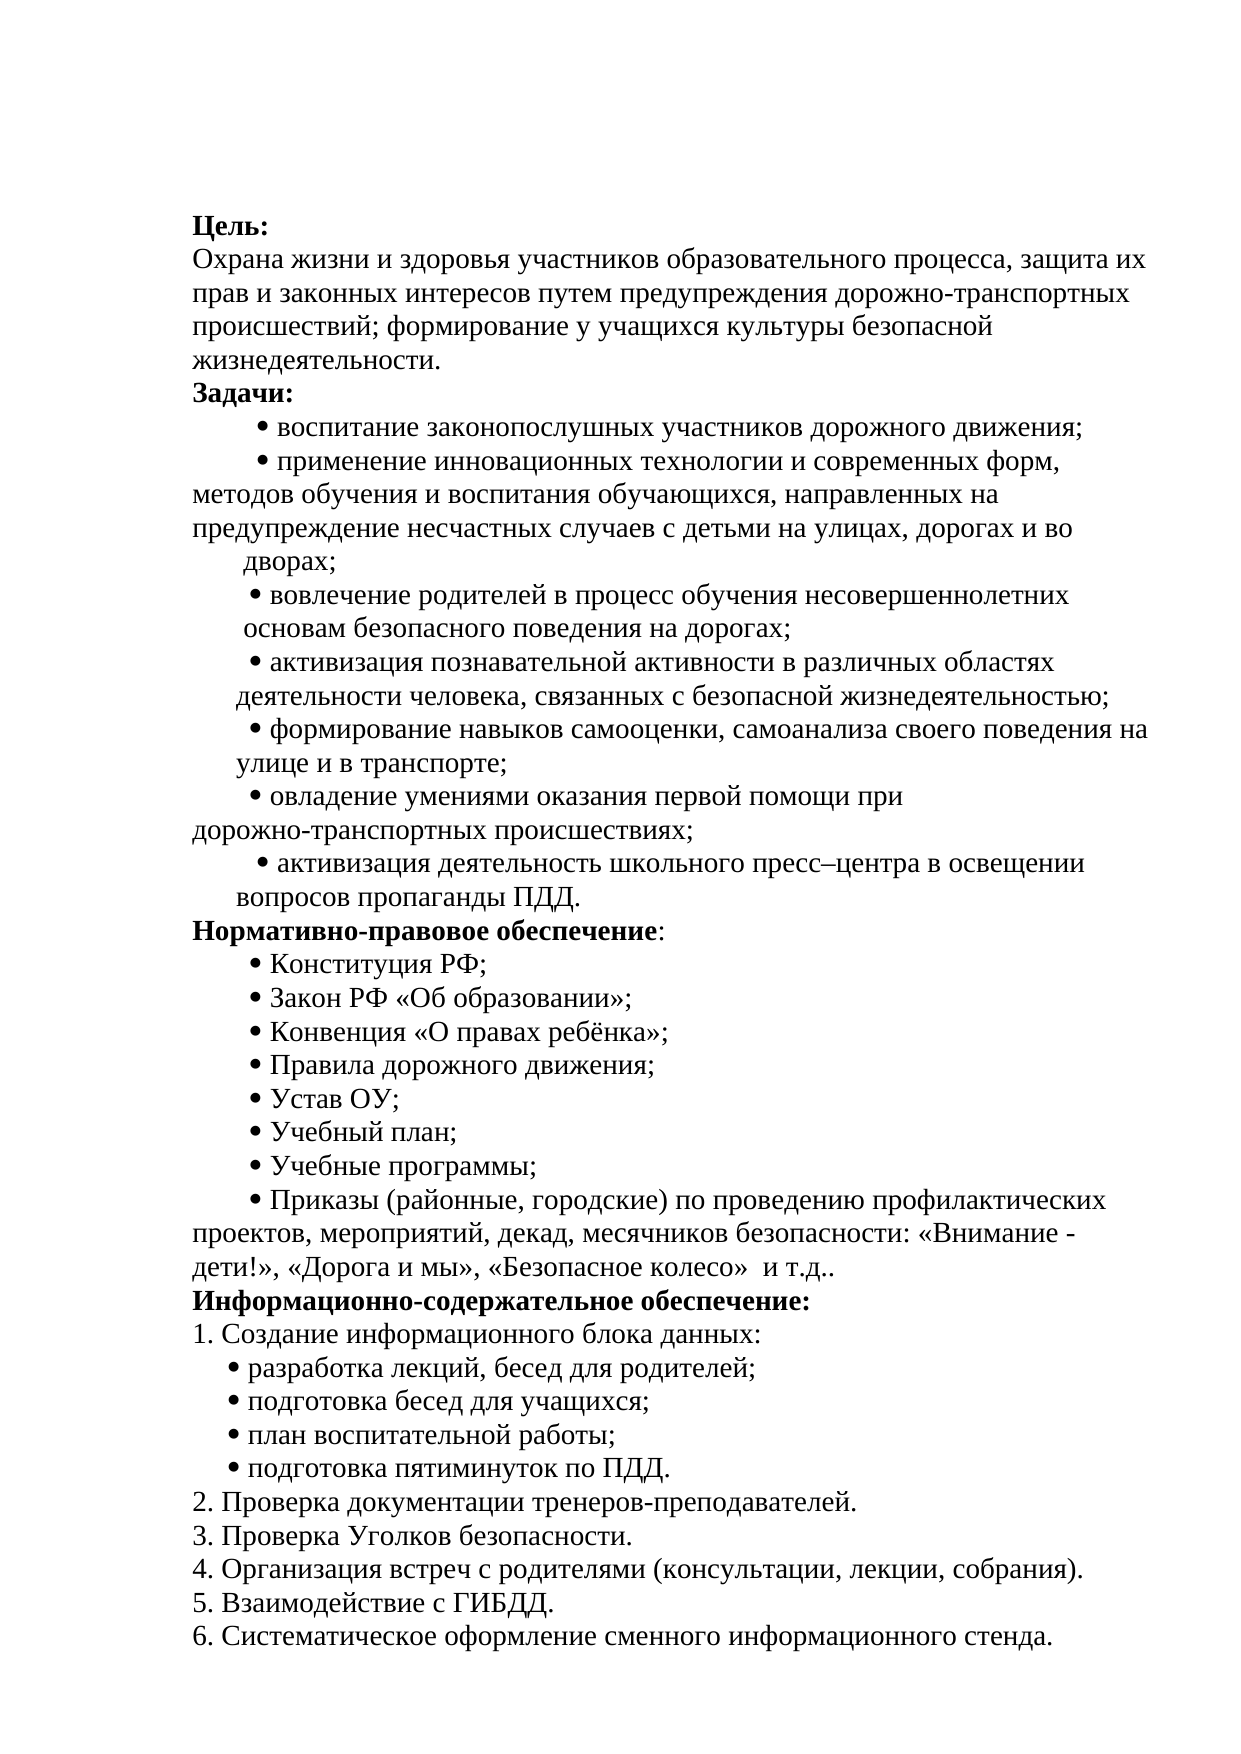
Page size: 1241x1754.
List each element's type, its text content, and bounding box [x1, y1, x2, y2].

text Цель: Охрана жизни и здоровья участников образовательного процесса, защита их прав и законных интересов путем предупреждения дорожно-транспортных происшествий; формирование у учащихся культуры безопасной жизнедеятельности. Задачи: воспитание законопослушных участников дорожного движения; применение инновационных технологии и современных форм, методов обучения и воспитания обучающихся, направленных на предупреждение несчастных случаев с детьми на улицах, дорогах и во дворах; вовлечение родителей в процесс обучения несовершеннолетних основам безопасного поведения на дорогах; активизация познавательной активности в различных областях деятельности человека, связанных с безопасной жизнедеятельностью; формирование навыков самооценки, самоанализа своего поведения на улице и в транспорте; овладение умениями оказания первой помощи при дорожно-транспортных происшествиях; активизация деятельность школьного пресс–центра в освещении вопросов пропаганды ПДД. Нормативно-правовое обеспечение: Конституция РФ; Закон РФ «Об образовании»; Конвенция «О правах ребёнка»; Правила дорожного движения; Устав ОУ; Учебный план; Учебные программы; Приказы (районные, городские) по проведению профилактических проектов, мероприятий, декад, месячников безопасности: «Внимание - дети!», «Дорога и мы», «Безопасное колесо» и т.д.. Информационно-содержательное обеспечение: 1. Создание информационного блока данных: разработка лекций, бесед для родителей; подготовка бесед для учащихся; план воспитательной работы; подготовка пятиминуток по ПДД. 2. Проверка документации тренеров-преподавателей. 3. Проверка Уголков безопасности. 4. Организация встреч с родителями (консультации, лекции, собрания). 5. Взаимодействие с ГИБДД. 6. Систематическое оформление сменного информационного стенда. [192, 208, 1152, 1680]
